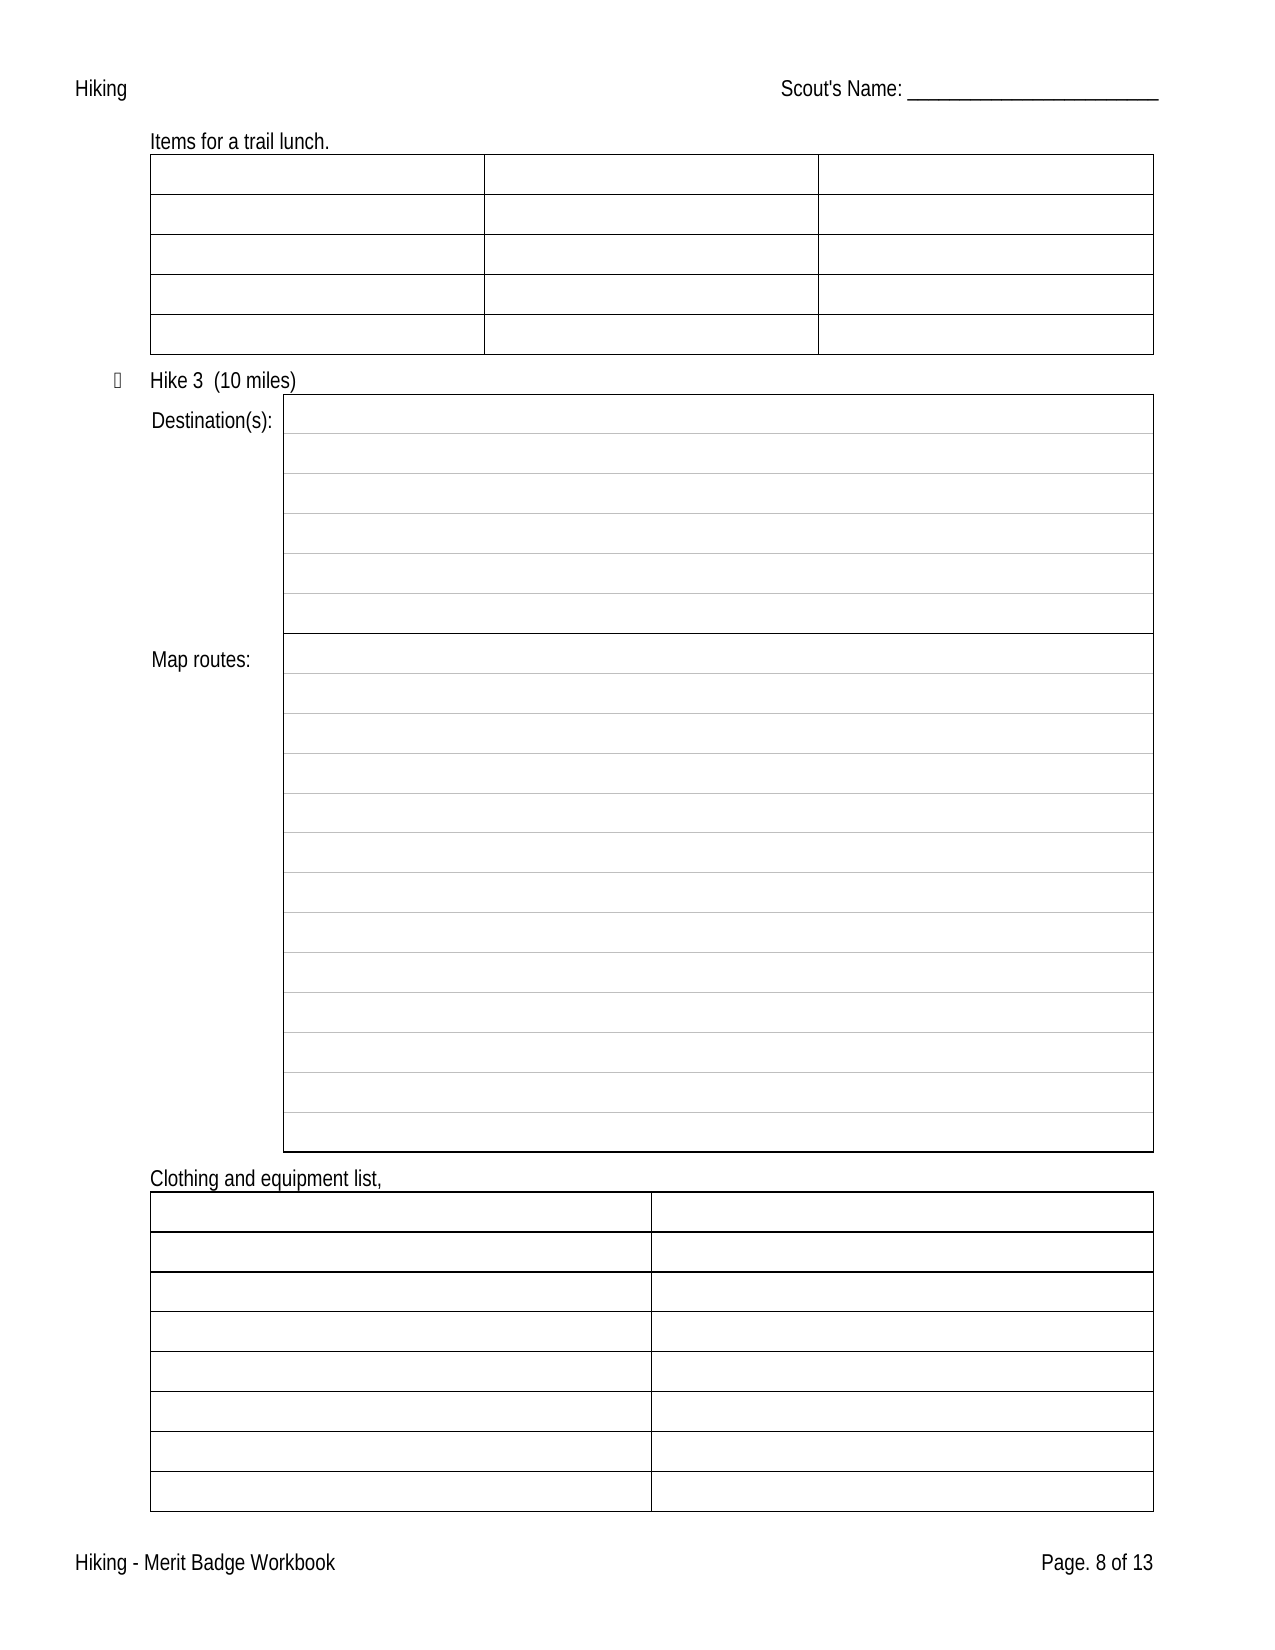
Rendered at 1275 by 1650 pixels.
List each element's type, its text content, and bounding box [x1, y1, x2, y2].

table_cell [151, 315, 484, 353]
text Hike 3 (10 miles) [75, 367, 1200, 393]
table_cell [151, 1273, 651, 1311]
table_cell [284, 1033, 1153, 1072]
table_cell [151, 235, 484, 274]
table_header [652, 1193, 1153, 1231]
table_header [151, 155, 484, 194]
table_header [151, 1193, 651, 1231]
table_cell [652, 1273, 1153, 1311]
table_cell [819, 195, 1153, 234]
table_cell [151, 195, 484, 234]
table_cell [652, 1352, 1153, 1391]
table_cell [819, 275, 1153, 314]
table_header Destination(s): [140, 394, 283, 633]
table_cell [819, 235, 1153, 274]
table_cell [284, 634, 1153, 673]
table_cell [485, 275, 818, 314]
table_cell [284, 514, 1153, 553]
table_cell [652, 1312, 1153, 1351]
table_cell [284, 913, 1153, 952]
table_cell [284, 554, 1153, 593]
table_cell [151, 1233, 651, 1271]
table_cell [151, 275, 484, 314]
table_header [819, 155, 1153, 194]
table_header [284, 395, 1153, 433]
table_cell [284, 1073, 1153, 1112]
table_cell Map routes: [140, 633, 283, 1112]
table_cell [151, 1472, 651, 1511]
text Items for a trail lunch. [150, 128, 1200, 154]
table_cell [284, 1113, 1153, 1151]
table_cell [284, 674, 1153, 713]
table_cell [151, 1432, 651, 1471]
table_cell [652, 1233, 1153, 1271]
table_cell [151, 1312, 651, 1351]
table_cell [284, 474, 1153, 513]
table_cell [284, 993, 1153, 1032]
table_cell [652, 1392, 1153, 1431]
table_cell [652, 1472, 1153, 1511]
table_cell [284, 833, 1153, 872]
table_cell [284, 953, 1153, 992]
table_cell [284, 714, 1153, 752]
table_cell [652, 1432, 1153, 1471]
table_cell [485, 315, 818, 353]
table_cell [819, 315, 1153, 353]
table_cell [485, 235, 818, 274]
table_cell [151, 1392, 651, 1431]
table_cell [284, 754, 1153, 792]
table_cell [284, 594, 1153, 633]
table_cell [151, 1352, 651, 1391]
table_cell [284, 434, 1153, 473]
table_cell [485, 195, 818, 234]
text Clothing and equipment list, [150, 1165, 1200, 1191]
table_header [485, 155, 818, 194]
table_cell [284, 873, 1153, 912]
table_cell [284, 794, 1153, 832]
